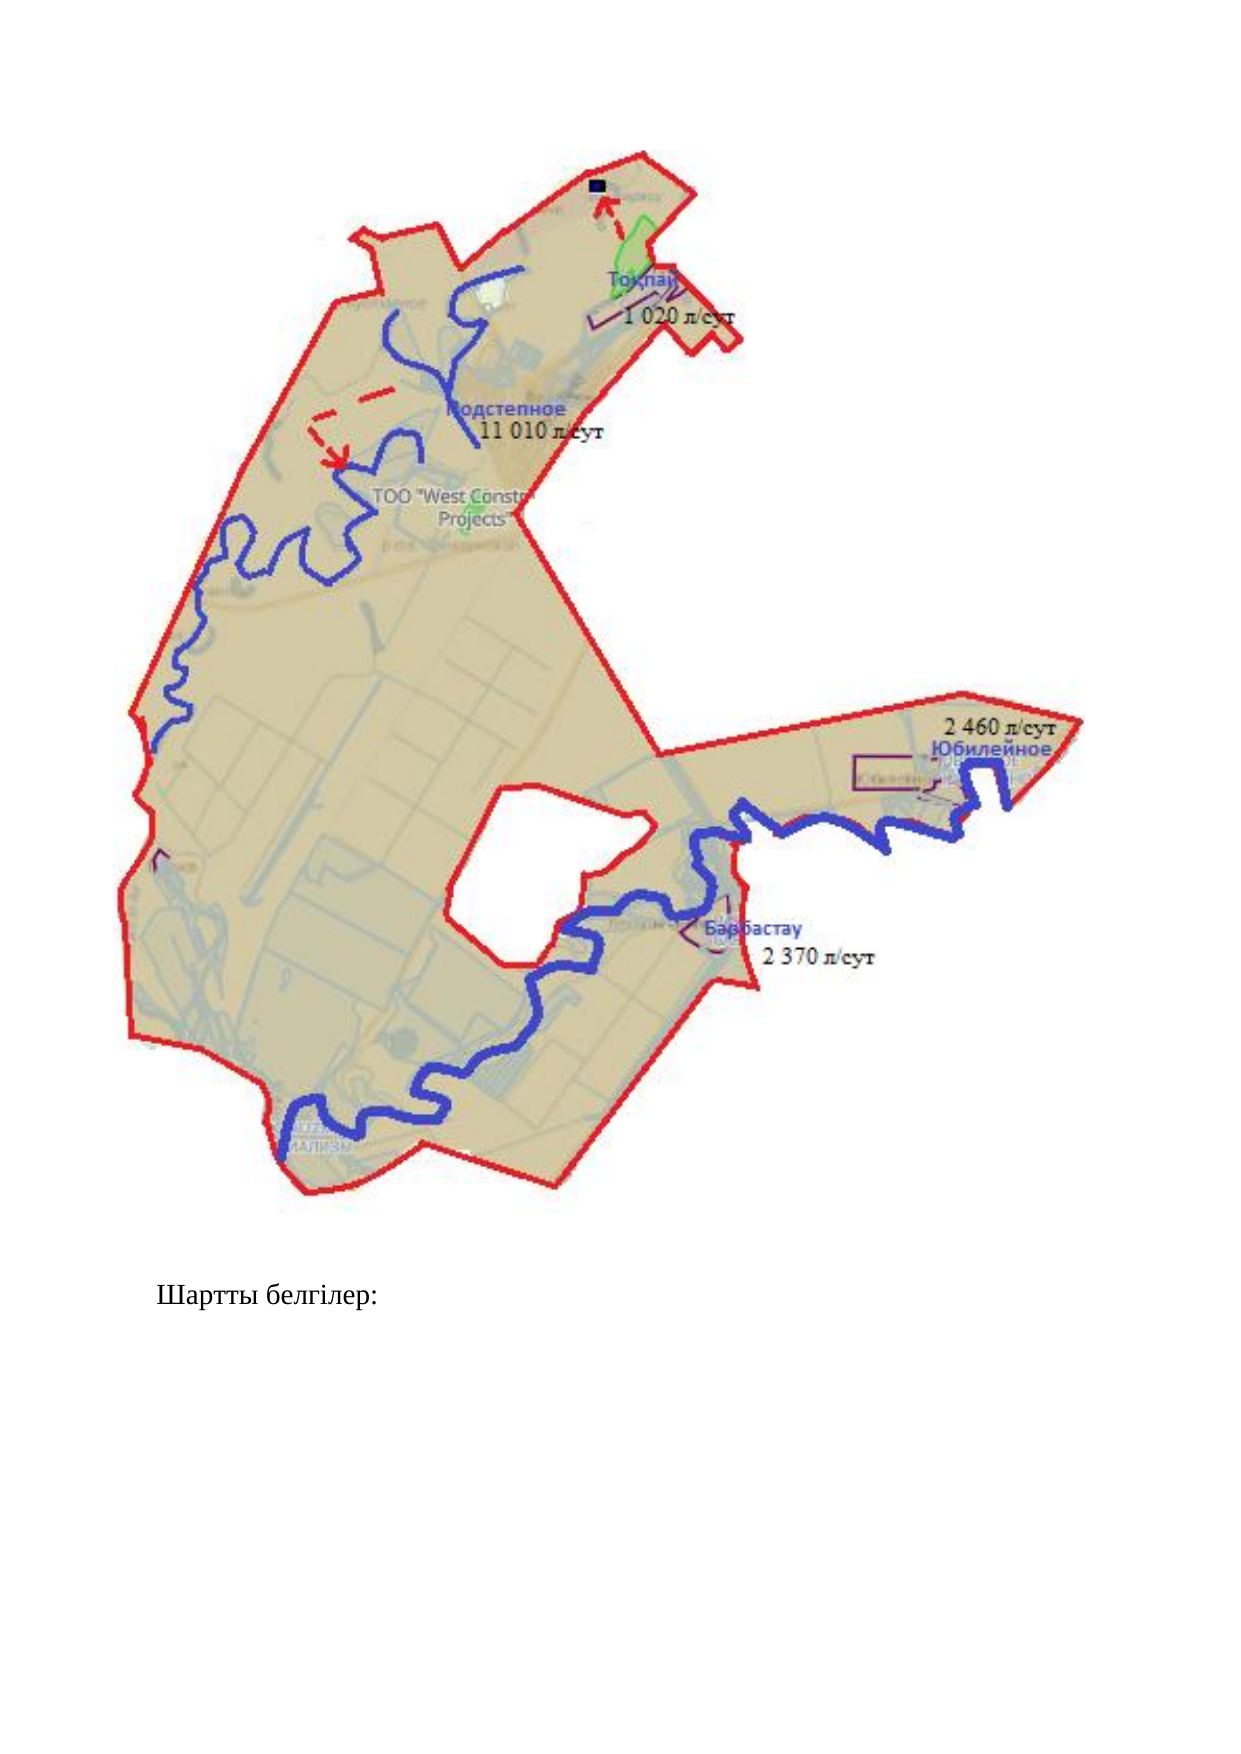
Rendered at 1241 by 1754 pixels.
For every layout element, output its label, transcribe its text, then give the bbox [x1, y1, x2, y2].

text Шартты белгілер: [112, 1277, 1128, 1310]
picture [112, 150, 1086, 1213]
